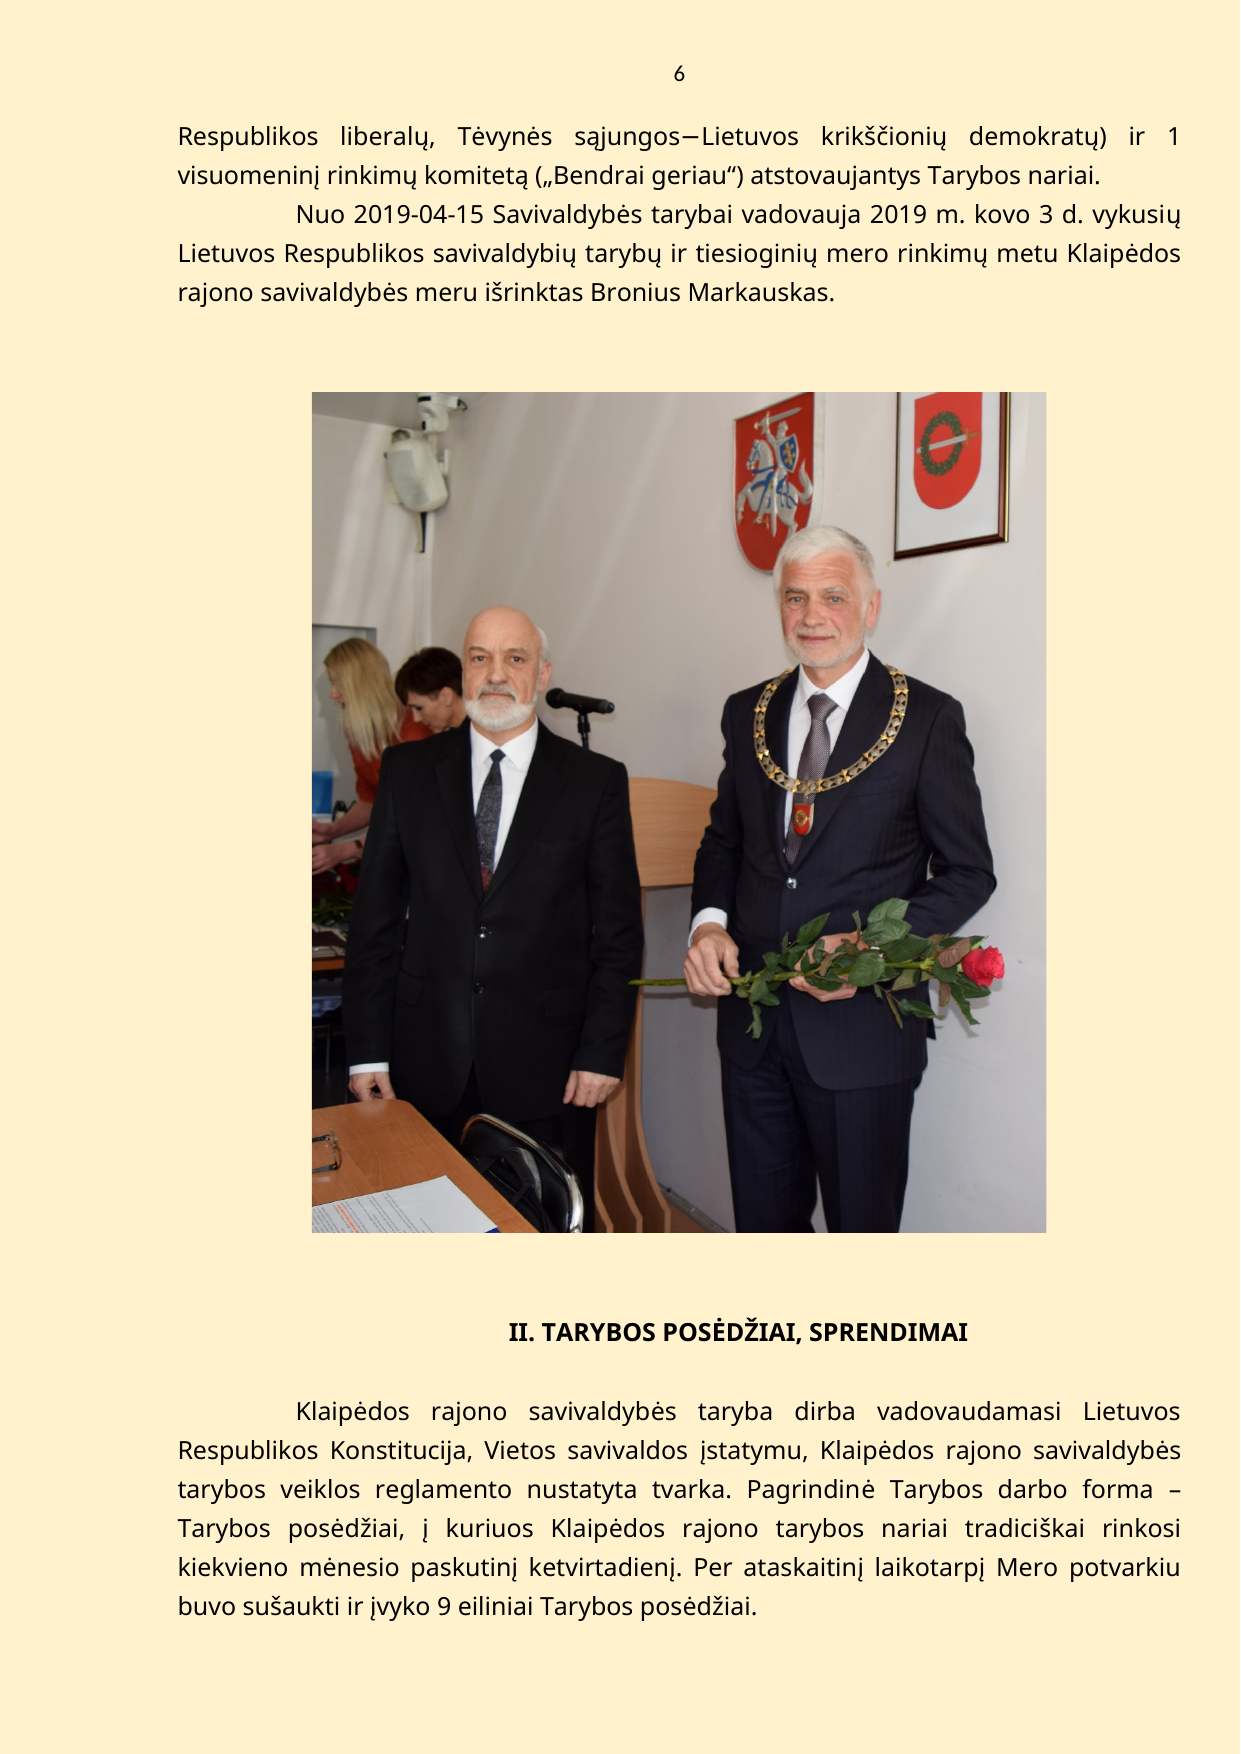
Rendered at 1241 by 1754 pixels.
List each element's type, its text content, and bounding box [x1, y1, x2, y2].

text Klaipėdos rajono savivaldybės taryba dirba vadovaudamasi Lietuvos Respublikos Konstitucija, Vietos savivaldos įstatymu, Klaipėdos rajono savivaldybės tarybos veiklos reglamento nustatyta tvarka. Pagrindinė Tarybos darbo forma – Tarybos posėdžiai, į kuriuos Klaipėdos rajono tarybos nariai tradiciškai rinkosi kiekvieno mėnesio paskutinį ketvirtadienį. Per ataskaitinį laikotarpį Mero potvarkiu buvo sušaukti ir įvyko 9 eiliniai Tarybos posėdžiai. [177, 1393, 1181, 1623]
text Nuo 2019-04-15 Savivaldybės tarybai vadovauja 2019 m. kovo 3 d. vykusių Lietuvos Respublikos savivaldybių tarybų ir tiesioginių mero rinkimų metu Klaipėdos rajono savivaldybės meru išrinktas Bronius Markauskas. [177, 196, 1181, 309]
text II. TARYBOS POSĖDŽIAI, SPRENDIMAI [177, 1315, 1181, 1349]
picture [311, 392, 1047, 1233]
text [177, 118, 1181, 191]
